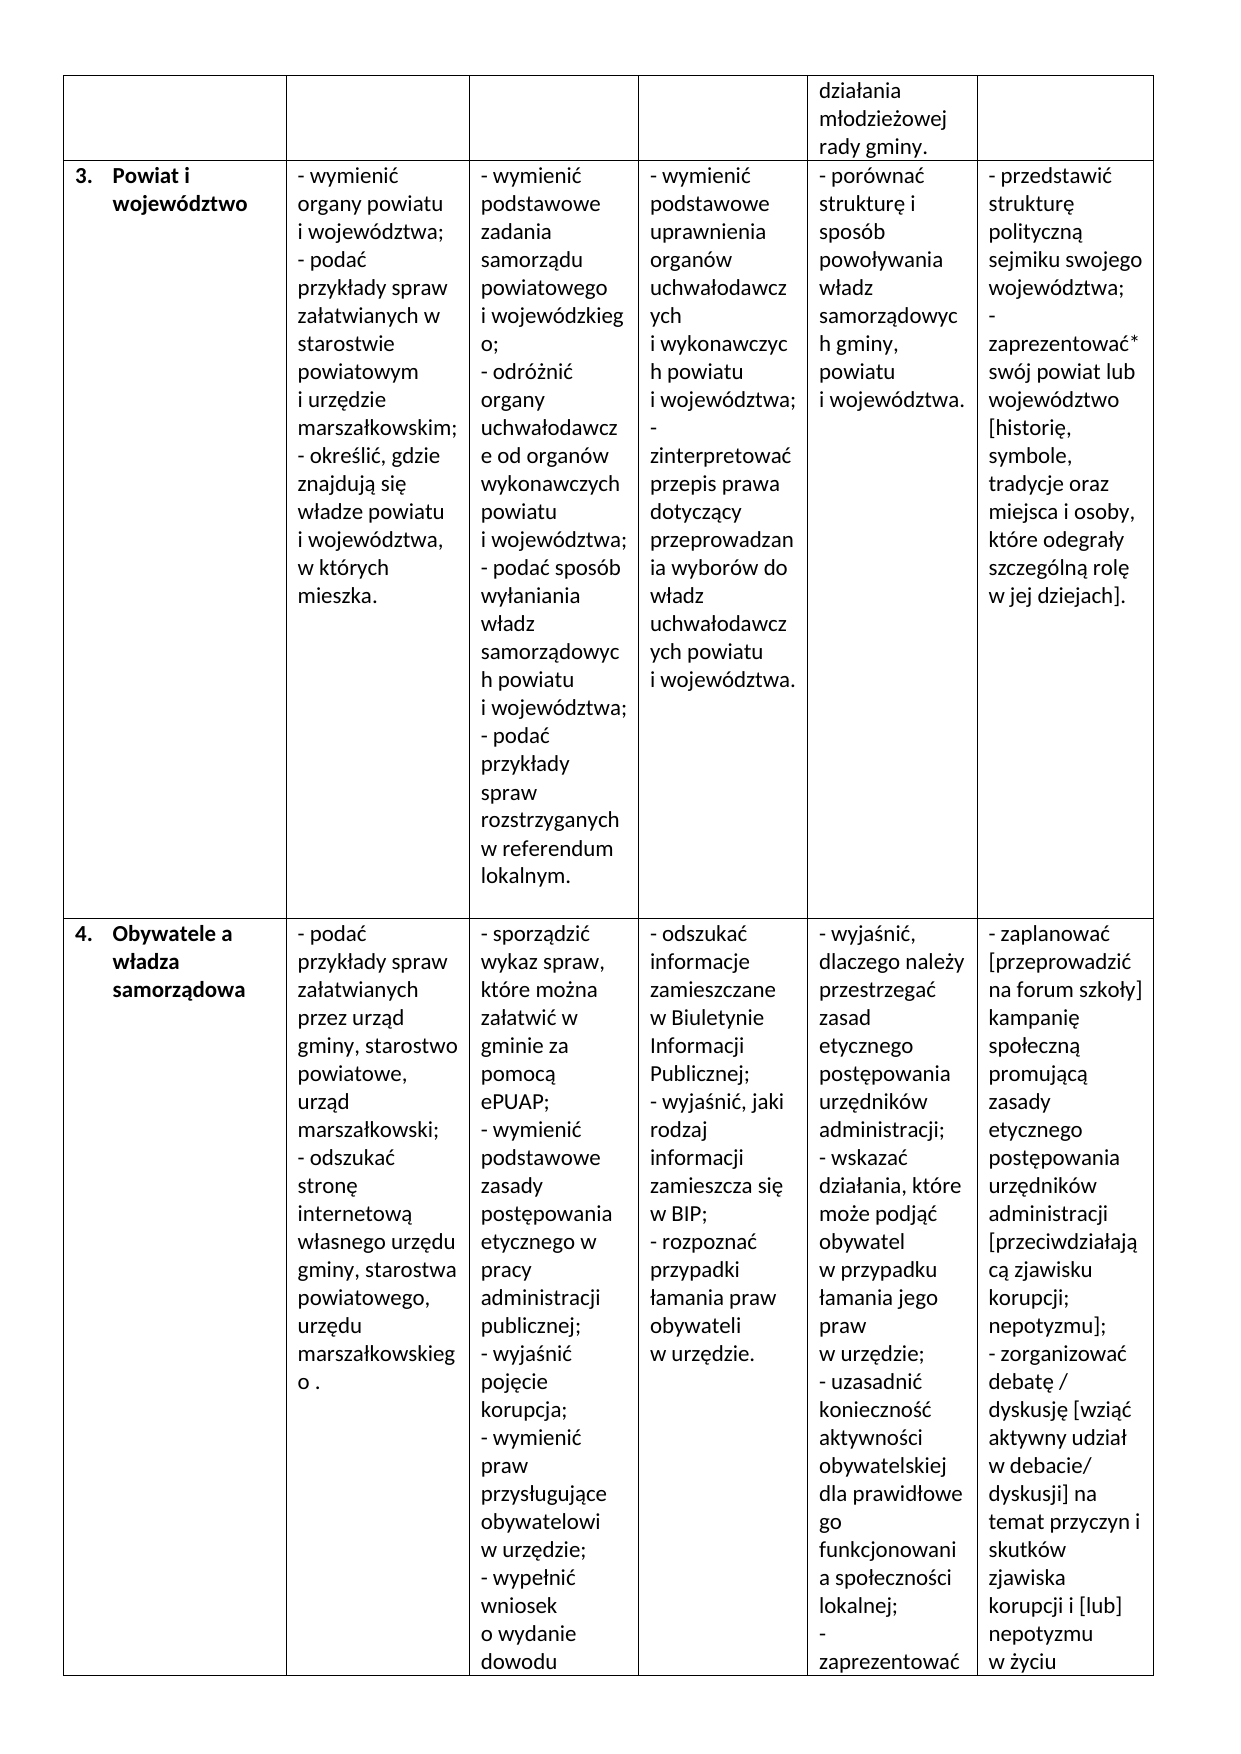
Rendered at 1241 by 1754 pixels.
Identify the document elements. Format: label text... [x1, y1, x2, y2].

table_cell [978, 919, 1153, 1675]
table_cell - porównać strukturę i sposób powoływania władz samorządowych gminy, powiatu i województwa. [808, 161, 977, 918]
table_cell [287, 919, 469, 1675]
table_cell - wymienić podstawowe zadania samorządu powiatowego i wojewódzkiego; - odróżnić organy uchwałodawcze od organów wykonawczych powiatu i województwa; - podać sposób wyłaniania władz samorządowych powiatu i województwa; - podać przykłady spraw rozstrzyganych w referendum lokalnym. [470, 161, 638, 918]
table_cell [808, 919, 977, 1675]
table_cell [470, 919, 638, 1675]
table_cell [64, 76, 286, 160]
table_cell Powiat i województwo [64, 161, 286, 918]
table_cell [639, 76, 807, 160]
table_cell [64, 919, 286, 1675]
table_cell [470, 76, 638, 160]
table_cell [287, 76, 469, 160]
table_cell - wymienić podstawowe uprawnienia organów uchwałodawczych i wykonawczych powiatu i województwa; - zinterpretować przepis prawa dotyczący przeprowadzania wyborów do władz uchwałodawczych powiatu i województwa. [639, 161, 807, 918]
table_cell - przedstawić strukturę polityczną sejmiku swojego województwa; - zaprezentować* swój powiat lub województwo [historię, symbole, tradycje oraz miejsca i osoby, które odegrały szczególną rolę w jej dziejach]. [978, 161, 1153, 918]
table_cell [639, 919, 807, 1675]
table_cell - wymienić organy powiatu i województwa; - podać przykłady spraw załatwianych w starostwie powiatowym i urzędzie marszałkowskim; - określić, gdzie znajdują się władze powiatu i województwa, w których mieszka. [287, 161, 469, 918]
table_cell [808, 76, 977, 160]
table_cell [978, 76, 1153, 160]
